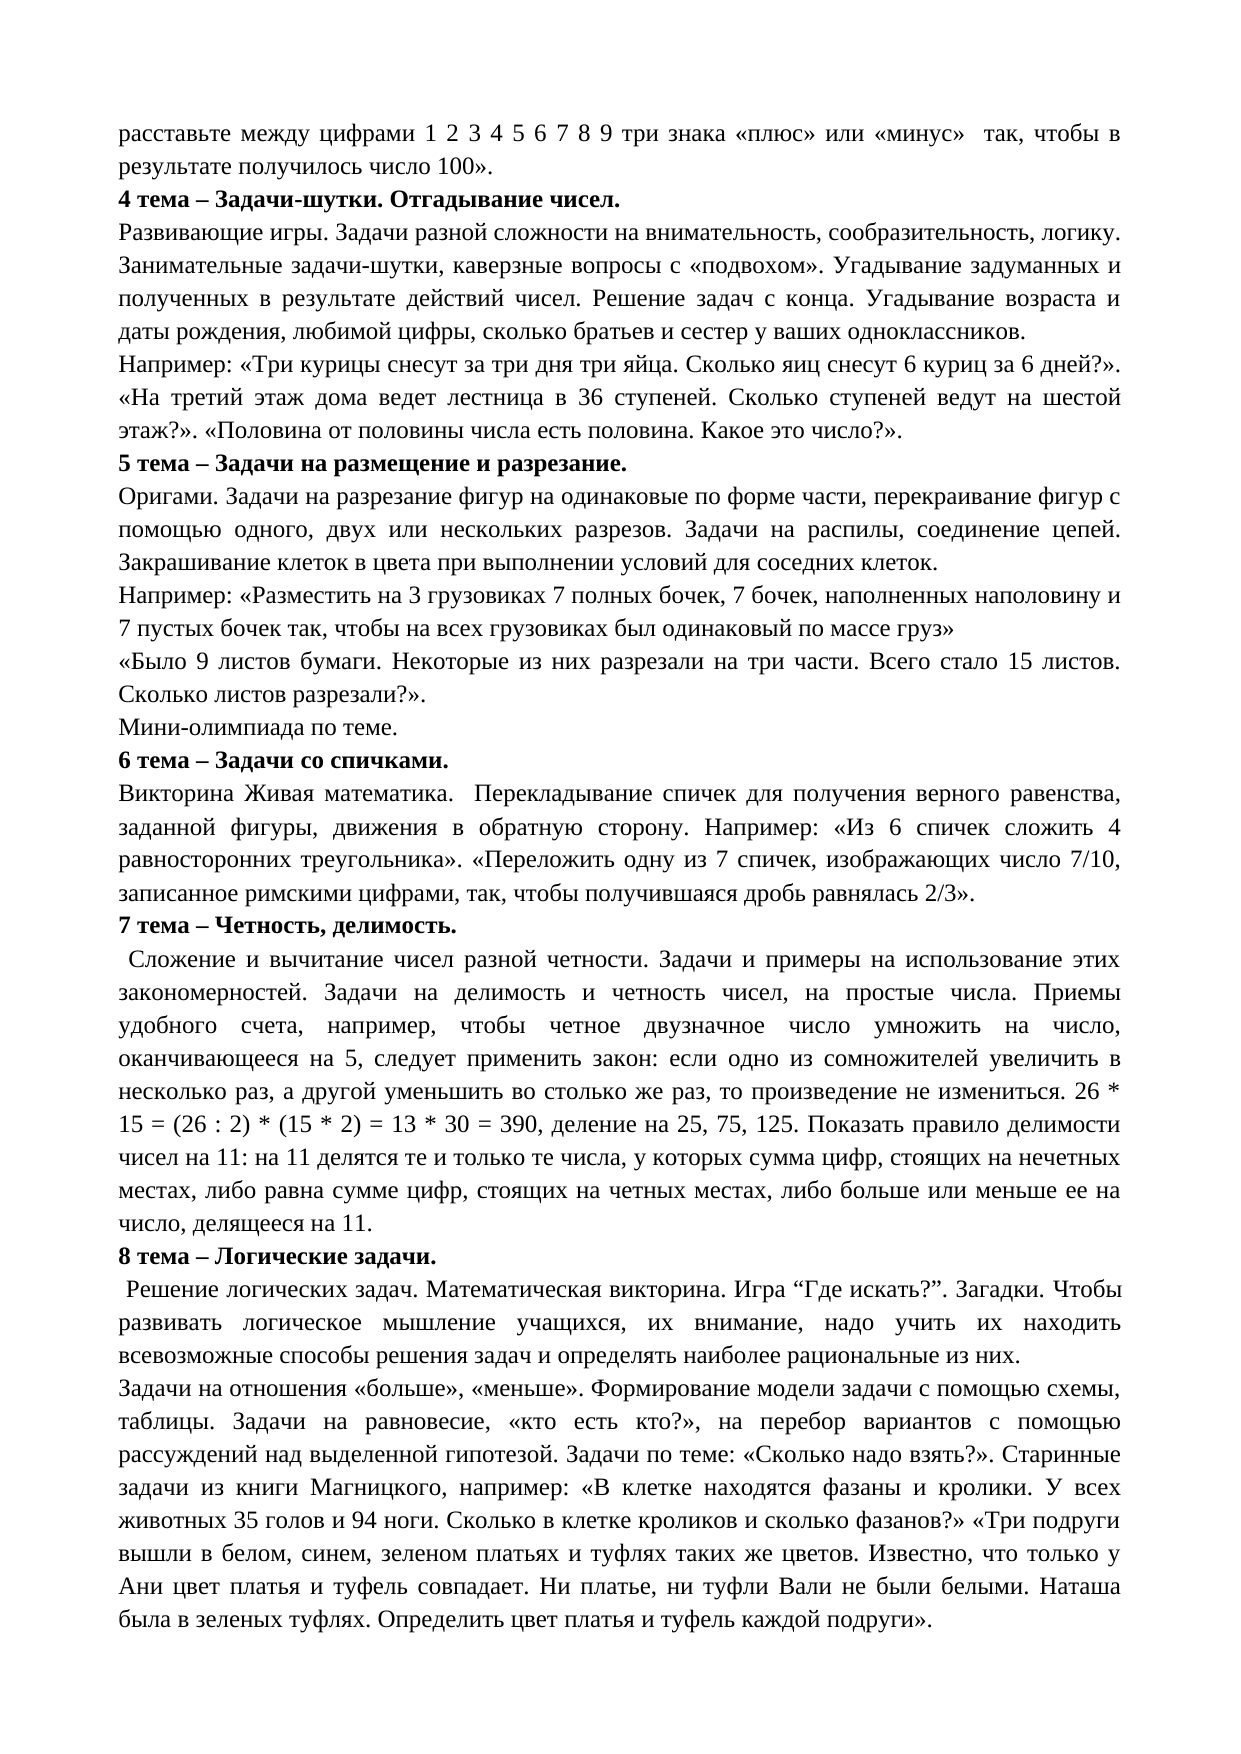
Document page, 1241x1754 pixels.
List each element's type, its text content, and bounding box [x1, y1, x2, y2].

text 4 тема – Задачи-шутки. Отгадывание чисел. [118, 184, 1122, 213]
text 6 тема – Задачи со спичками. [118, 746, 1122, 774]
text 8 тема – Логические задачи. [118, 1241, 1122, 1269]
text 7 тема – Четность, делимость. [118, 911, 1122, 939]
text Мини-олимпиада по теме. [118, 712, 1122, 741]
text Развивающие игры. Задачи разной сложности на внимательность, сообразительность, логику. Занимательные задачи-шутки, каверзные вопросы с «подвохом». Угадывание задуманных и полученных в результате действий чисел. Решение задач с конца. Угадывание возраста и даты рождения, любимой цифры, сколько братьев и сестер у ваших одноклассников. [118, 217, 1122, 345]
text Например: «Три курицы снесут за три дня три яйца. Сколько яиц снесут 6 куриц за 6 дней?». «На третий этаж дома ведет лестница в 36 ступеней. Сколько ступеней ведут на шестой этаж?». «Половина от половины числа есть половина. Какое это число?». [118, 349, 1122, 444]
text 5 тема – Задачи на размещение и разрезание. [118, 448, 1122, 477]
text Викторина Живая математика. Перекладывание спичек для получения верного равенства, заданной фигуры, движения в обратную сторону. Например: «Из 6 спичек сложить 4 равносторонних треугольника». «Переложить одну из 7 спичек, изображающих число 7/10, записанное римскими цифрами, так, чтобы получившаяся дробь равнялась 2/3». [118, 778, 1122, 906]
text Задачи на отношения «больше», «меньше». Формирование модели задачи с помощью схемы, таблицы. Задачи на равновесие, «кто есть кто?», на перебор вариантов с помощью рассуждений над выделенной гипотезой. Задачи по теме: «Сколько надо взять?». Старинные задачи из книги Магницкого, например: «В клетке находятся фазаны и кролики. У всех животных 35 голов и 94 ноги. Сколько в клетке кроликов и сколько фазанов?» «Три подруги вышли в белом, синем, зеленом платьях и туфлях таких же цветов. Известно, что только у Ани цвет платья и туфель совпадает. Ни платье, ни туфли Вали не были белыми. Наташа была в зеленых туфлях. Определить цвет платья и туфель каждой подруги». [118, 1373, 1122, 1633]
text Оригами. Задачи на разрезание фигур на одинаковые по форме части, перекраивание фигур с помощью одного, двух или нескольких разрезов. Задачи на распилы, соединение цепей. Закрашивание клеток в цвета при выполнении условий для соседних клеток. [118, 481, 1122, 576]
text Например: «Разместить на 3 грузовиках 7 полных бочек, 7 бочек, наполненных наполовину и 7 пустых бочек так, чтобы на всех грузовиках был одинаковый по массе груз» [118, 580, 1122, 642]
text Решение логических задач. Математическая викторина. Игра “Где искать?”. Загадки. Чтобы развивать логическое мышление учащихся, их внимание, надо учить их находить всевозможные способы решения задач и определять наиболее рациональные из них. [118, 1274, 1122, 1369]
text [118, 118, 1122, 180]
text Сложение и вычитание чисел разной четности. Задачи и примеры на использование этих закономерностей. Задачи на делимость и четность чисел, на простые числа. Приемы удобного счета, например, чтобы четное двузначное число умножить на число, оканчивающееся на 5, следует применить закон: если одно из сомножителей увеличить в несколько раз, а другой уменьшить во столько же раз, то произведение не измениться. 26 * 15 = (26 : 2) * (15 * 2) = 13 * 30 = 390, деление на 25, 75, 125. Показать правило делимости чисел на 11: на 11 делятся те и только те числа, у которых сумма цифр, стоящих на нечетных местах, либо равна сумме цифр, стоящих на четных местах, либо больше или меньше ее на число, делящееся на 11. [118, 944, 1122, 1237]
text «Было 9 листов бумаги. Некоторые из них разрезали на три части. Всего стало 15 листов. Сколько листов разрезали?». [118, 646, 1122, 708]
